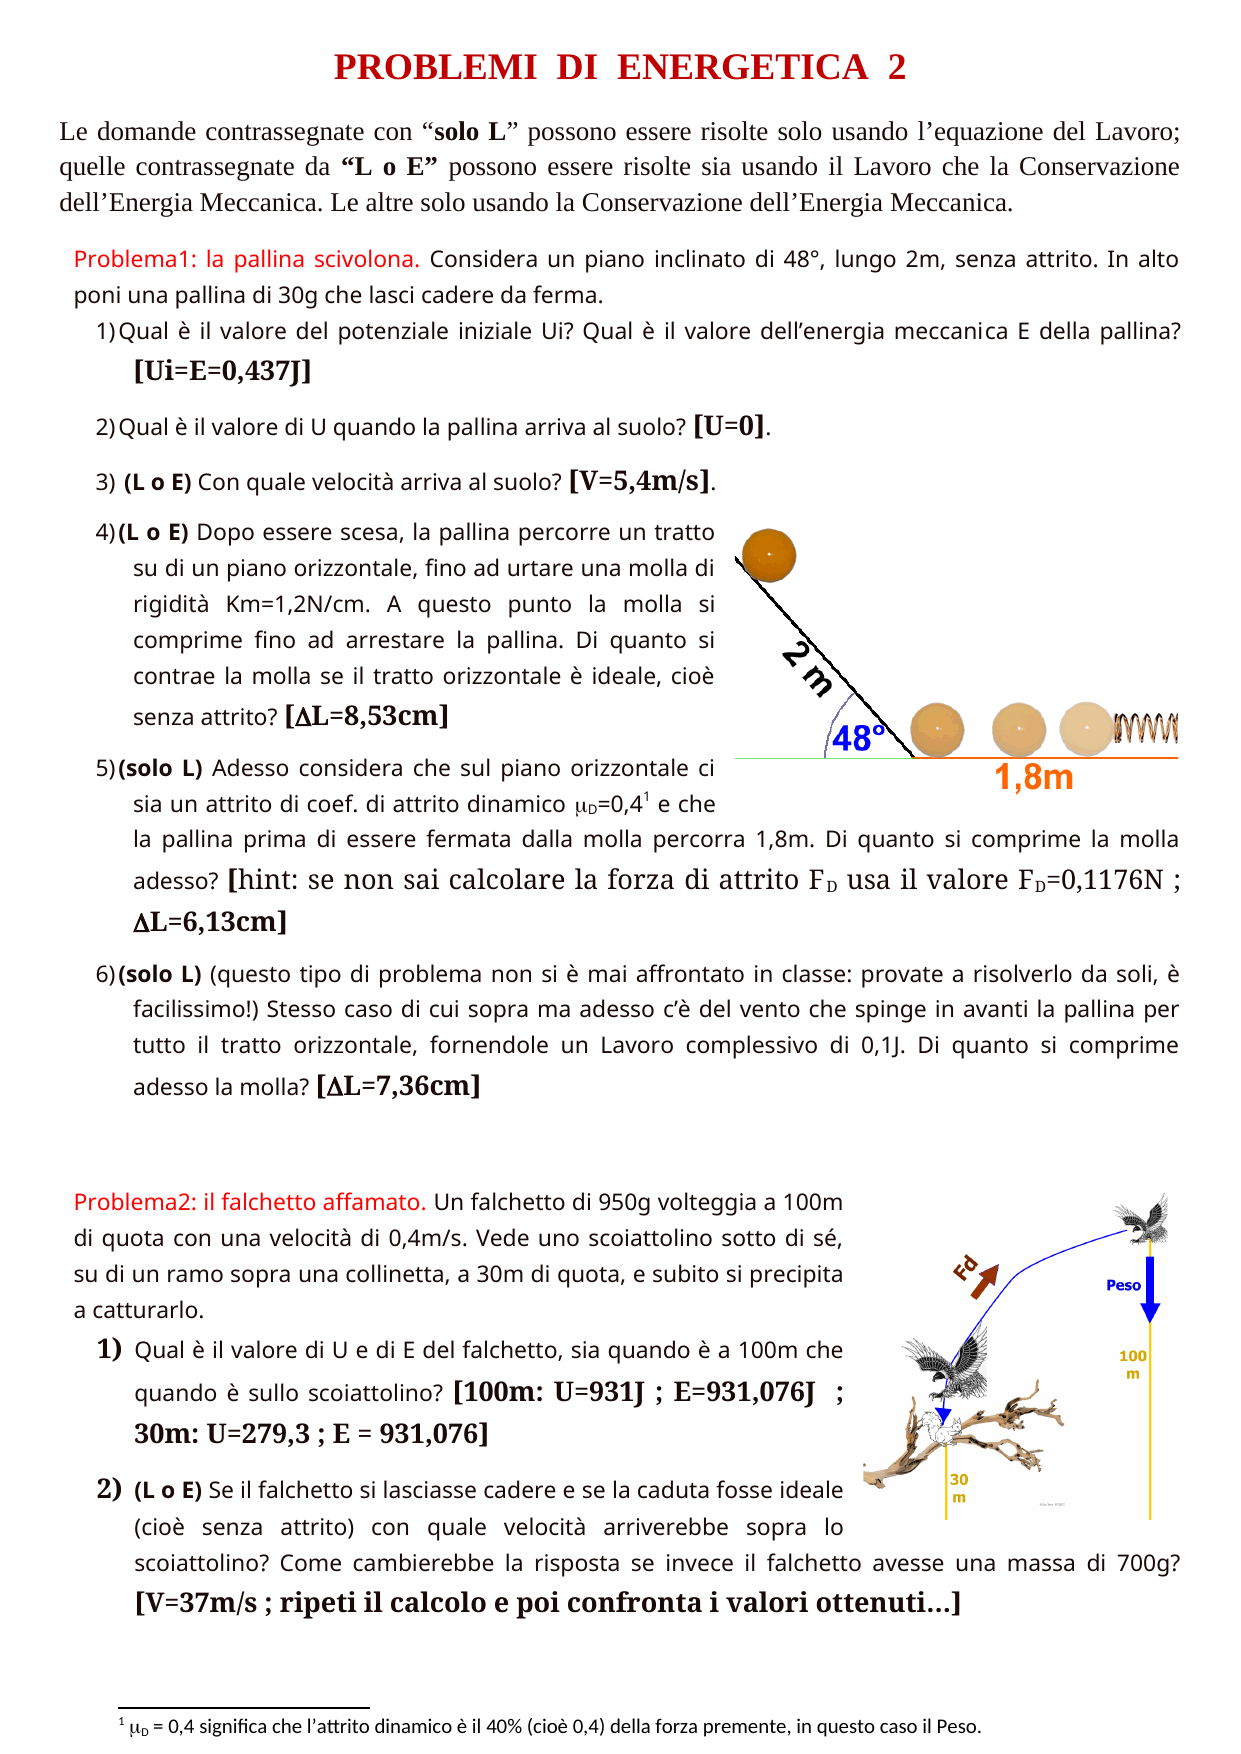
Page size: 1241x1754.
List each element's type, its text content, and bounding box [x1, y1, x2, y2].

list (L o E) Se il falchetto si lasciasse cadere e se la caduta fosse ideale (cioè senza attrito) con quale velocità arriverebbe sopra lo scoiattolino? Come cambierebbe la risposta se invece il falchetto avesse una massa di 700g? [V=37m/s ; ripeti il calcolo e poi confronta i valori ottenuti…] [97, 1469, 1181, 1621]
text Problema1: la pallina scivolona. Considera un piano inclinato di 48°, lungo 2m, senza attrito. In alto poni una pallina di 30g che lasci cadere da ferma. [73, 243, 1181, 310]
list (L o E) Dopo essere scesa, la pallina percorre un tratto su di un piano orizzontale, fino ad urtare una molla di rigidità Km=1,2N/cm. A questo punto la molla si comprime fino ad arrestare la pallina. Di quanto si contrae la molla se il tratto orizzontale è ideale, cioè senza attrito? [L=8,53cm] [95, 516, 1181, 733]
picture [863, 1191, 1179, 1520]
list (solo L) (questo tipo di problema non si è mai affrontato in classe: provate a risolverlo da soli, è facilissimo!) Stesso caso di cui sopra ma adesso c’è del vento che spinge in avanti la pallina per tutto il tratto orizzontale, fornendole un Lavoro complessivo di 0,1J. Di quanto si comprime adesso la molla? [L=7,36cm] [95, 957, 1181, 1103]
list Qual è il valore del potenziale iniziale Ui? Qual è il valore dell’energia meccanica E della pallina? [Ui=E=0,437J] [95, 315, 1181, 388]
list (solo L) Adesso considera che sul piano orizzontale ci sia un attrito di coef. di attrito dinamico D=0,4 e che la pallina prima di essere fermata dalla molla percorra 1,8m. Di quanto si comprime la molla adesso? [hint: se non sai calcolare la forza di attrito FD usa il valore FD=0,1176N ; L=6,13cm] [95, 752, 1181, 939]
list Qual è il valore di U e di E del falchetto, sia quando è a 100m che quando è sullo scoiattolino? [100m: U=931J ; E=931,076J ; 30m: U=279,3 ; E = 931,076] [97, 1330, 863, 1452]
text Problema2: il falchetto affamato. Un falchetto di 950g volteggia a 100m di quota con una velocità di 0,4m/s. Vede uno scoiattolino sotto di sé, su di un ramo sopra una collinetta, a 30m di quota, e subito si precipita a catturarlo. [73, 1186, 1181, 1325]
text PROBLEMI DI ENERGETICA 2 [59, 44, 1181, 87]
text Le domande contrassegnate con “solo L” possono essere risolte solo usando l’equazione del Lavoro; quelle contrassegnate da “L o E” possono essere risolte sia usando il Lavoro che la Conservazione dell’Energia Meccanica. Le altre solo usando la Conservazione dell’Energia Meccanica. [59, 115, 1181, 217]
list Qual è il valore di U quando la pallina arriva al suolo? [U=0]. [95, 406, 1181, 443]
list (L o E) Con quale velocità arriva al suolo? [V=5,4m/s]. [95, 461, 1181, 498]
picture [734, 523, 1179, 799]
